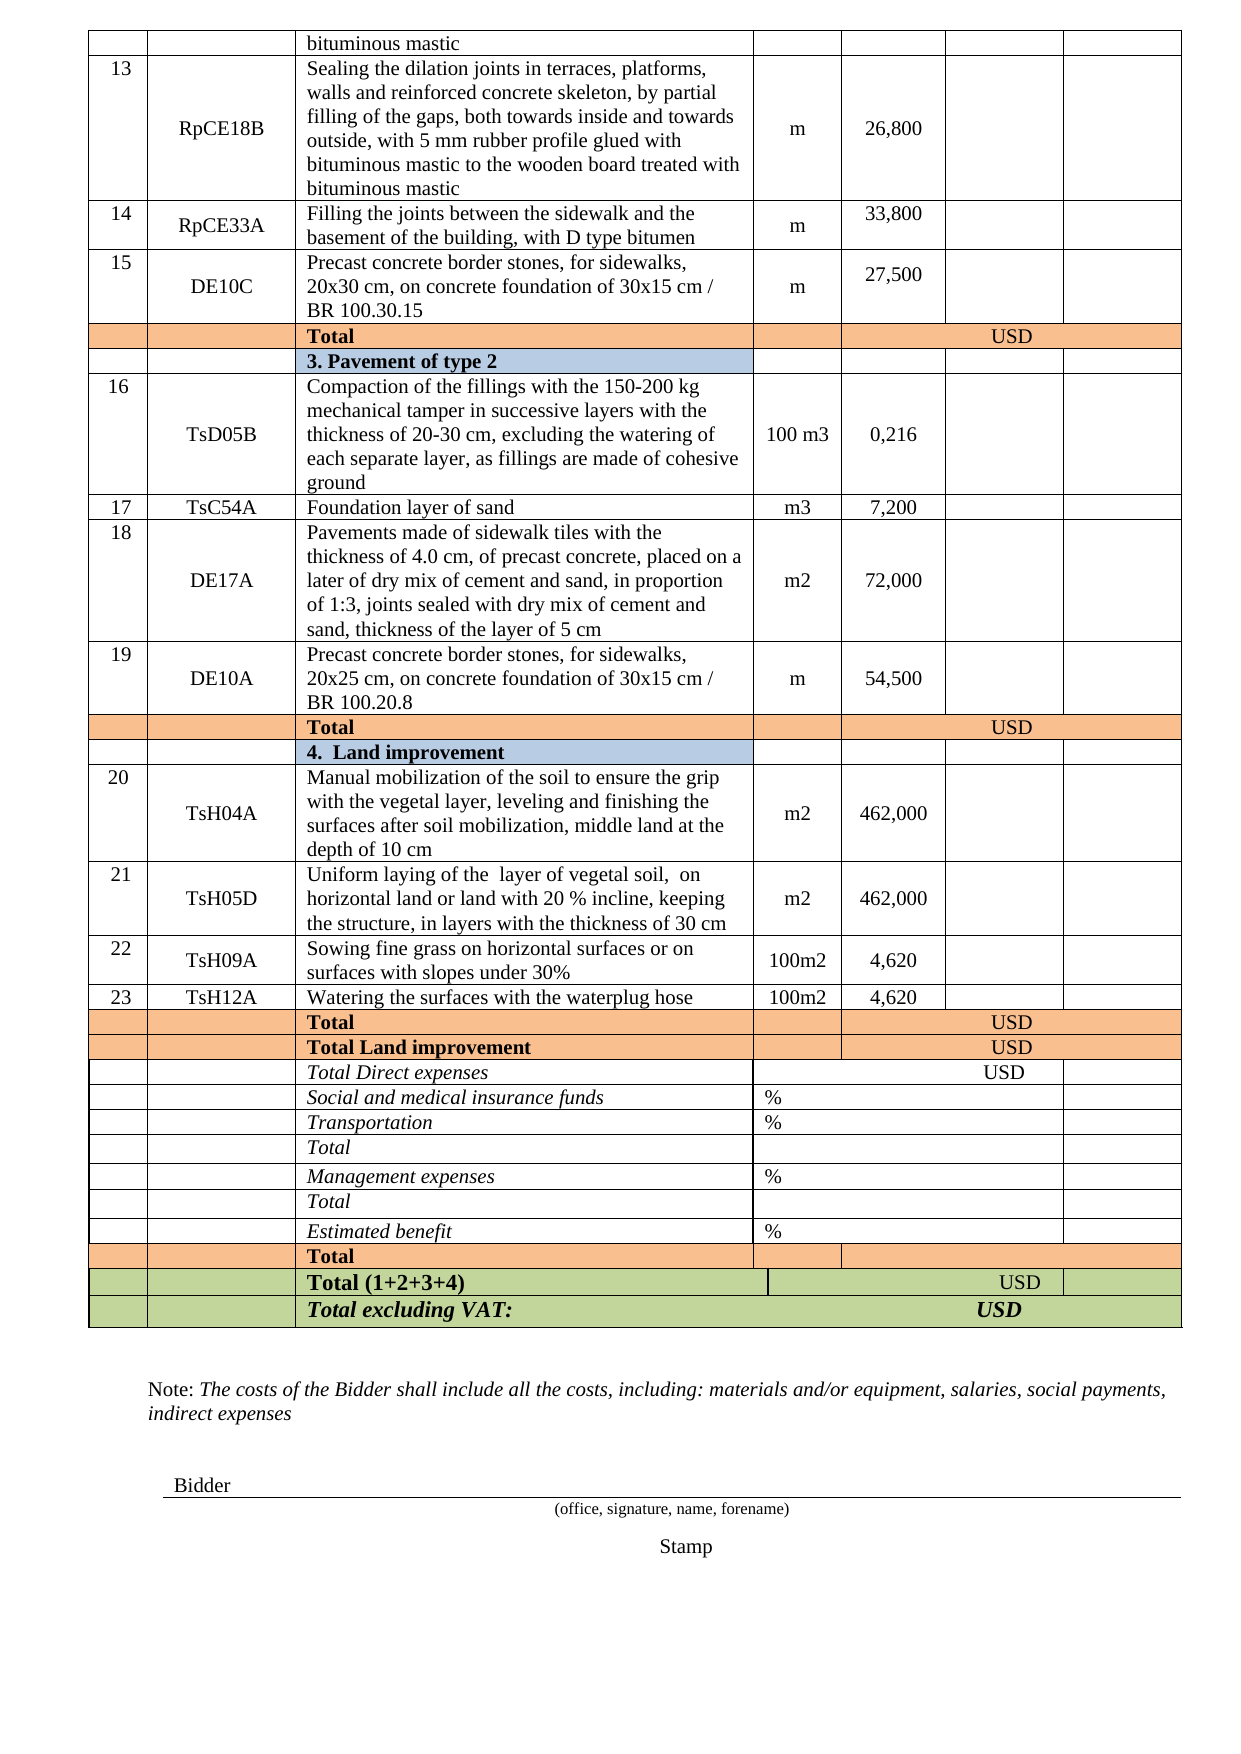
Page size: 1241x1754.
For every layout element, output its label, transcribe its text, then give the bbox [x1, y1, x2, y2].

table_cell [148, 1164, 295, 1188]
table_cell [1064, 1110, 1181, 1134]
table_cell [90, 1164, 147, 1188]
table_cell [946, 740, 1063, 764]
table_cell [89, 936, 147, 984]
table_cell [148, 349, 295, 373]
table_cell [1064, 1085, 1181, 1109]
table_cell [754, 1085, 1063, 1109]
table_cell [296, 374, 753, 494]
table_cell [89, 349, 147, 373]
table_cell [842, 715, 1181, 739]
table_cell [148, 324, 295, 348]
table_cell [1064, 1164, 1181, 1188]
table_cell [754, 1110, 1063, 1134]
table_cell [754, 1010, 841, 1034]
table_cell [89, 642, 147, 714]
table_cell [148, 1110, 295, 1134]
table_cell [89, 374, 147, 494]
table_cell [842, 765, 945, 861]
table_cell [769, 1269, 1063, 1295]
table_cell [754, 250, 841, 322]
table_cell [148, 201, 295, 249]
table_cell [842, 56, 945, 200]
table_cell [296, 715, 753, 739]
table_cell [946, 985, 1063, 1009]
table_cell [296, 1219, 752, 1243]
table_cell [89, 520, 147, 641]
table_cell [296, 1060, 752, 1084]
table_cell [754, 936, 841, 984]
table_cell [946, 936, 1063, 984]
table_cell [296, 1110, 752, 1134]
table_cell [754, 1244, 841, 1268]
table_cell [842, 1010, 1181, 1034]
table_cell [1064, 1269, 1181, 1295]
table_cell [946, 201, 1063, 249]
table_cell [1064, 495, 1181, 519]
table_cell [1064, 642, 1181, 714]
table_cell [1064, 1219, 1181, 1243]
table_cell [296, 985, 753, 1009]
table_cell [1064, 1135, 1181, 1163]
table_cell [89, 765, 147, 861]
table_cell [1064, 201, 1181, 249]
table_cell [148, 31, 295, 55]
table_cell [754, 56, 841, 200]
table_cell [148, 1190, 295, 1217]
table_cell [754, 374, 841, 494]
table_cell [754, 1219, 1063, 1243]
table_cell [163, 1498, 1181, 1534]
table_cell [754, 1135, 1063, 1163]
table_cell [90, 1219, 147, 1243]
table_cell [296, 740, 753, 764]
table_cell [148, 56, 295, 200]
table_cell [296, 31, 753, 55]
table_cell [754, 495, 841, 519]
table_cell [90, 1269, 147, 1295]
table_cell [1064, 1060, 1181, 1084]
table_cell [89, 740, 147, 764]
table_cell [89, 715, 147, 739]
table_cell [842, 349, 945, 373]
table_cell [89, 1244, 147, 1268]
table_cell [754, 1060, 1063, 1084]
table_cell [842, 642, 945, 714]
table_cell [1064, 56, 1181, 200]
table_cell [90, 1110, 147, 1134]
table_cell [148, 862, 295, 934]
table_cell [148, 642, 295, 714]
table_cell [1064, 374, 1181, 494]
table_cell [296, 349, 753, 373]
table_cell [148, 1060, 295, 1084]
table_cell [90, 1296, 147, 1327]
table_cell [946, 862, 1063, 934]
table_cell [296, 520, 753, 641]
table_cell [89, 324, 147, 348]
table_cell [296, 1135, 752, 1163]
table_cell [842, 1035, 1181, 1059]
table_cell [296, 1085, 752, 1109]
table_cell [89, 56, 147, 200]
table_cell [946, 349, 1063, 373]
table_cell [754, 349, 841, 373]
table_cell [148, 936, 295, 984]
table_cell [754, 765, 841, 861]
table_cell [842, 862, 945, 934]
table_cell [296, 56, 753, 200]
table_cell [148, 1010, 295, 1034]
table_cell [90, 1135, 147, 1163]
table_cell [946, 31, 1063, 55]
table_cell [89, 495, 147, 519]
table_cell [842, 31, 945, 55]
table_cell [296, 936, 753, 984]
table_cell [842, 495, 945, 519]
text Note: The costs of the Bidder shall include all the costs, including: materials and/or equipment, salaries, social payments, indirect expenses [148, 1376, 1193, 1424]
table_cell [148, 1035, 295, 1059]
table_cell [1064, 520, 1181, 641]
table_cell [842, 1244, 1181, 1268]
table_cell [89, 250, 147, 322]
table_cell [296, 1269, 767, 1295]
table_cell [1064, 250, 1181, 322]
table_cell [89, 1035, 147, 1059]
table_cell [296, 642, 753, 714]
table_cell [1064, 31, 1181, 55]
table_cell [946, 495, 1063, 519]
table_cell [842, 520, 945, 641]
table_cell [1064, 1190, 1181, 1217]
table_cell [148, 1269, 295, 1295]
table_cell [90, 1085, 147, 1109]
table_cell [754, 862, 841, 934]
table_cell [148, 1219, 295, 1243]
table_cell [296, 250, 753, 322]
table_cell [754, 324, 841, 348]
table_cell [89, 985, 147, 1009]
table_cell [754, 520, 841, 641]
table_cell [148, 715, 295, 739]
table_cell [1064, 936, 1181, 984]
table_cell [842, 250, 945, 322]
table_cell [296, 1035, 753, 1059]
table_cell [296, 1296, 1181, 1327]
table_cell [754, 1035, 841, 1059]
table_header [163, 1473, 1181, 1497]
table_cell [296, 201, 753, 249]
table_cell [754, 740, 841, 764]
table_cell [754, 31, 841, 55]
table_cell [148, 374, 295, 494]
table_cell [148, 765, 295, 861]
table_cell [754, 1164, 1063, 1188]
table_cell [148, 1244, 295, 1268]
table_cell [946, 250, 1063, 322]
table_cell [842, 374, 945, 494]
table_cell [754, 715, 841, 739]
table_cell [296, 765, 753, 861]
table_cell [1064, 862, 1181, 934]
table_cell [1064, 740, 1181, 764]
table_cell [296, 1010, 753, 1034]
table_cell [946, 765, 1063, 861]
text Stamp [148, 1534, 1193, 1558]
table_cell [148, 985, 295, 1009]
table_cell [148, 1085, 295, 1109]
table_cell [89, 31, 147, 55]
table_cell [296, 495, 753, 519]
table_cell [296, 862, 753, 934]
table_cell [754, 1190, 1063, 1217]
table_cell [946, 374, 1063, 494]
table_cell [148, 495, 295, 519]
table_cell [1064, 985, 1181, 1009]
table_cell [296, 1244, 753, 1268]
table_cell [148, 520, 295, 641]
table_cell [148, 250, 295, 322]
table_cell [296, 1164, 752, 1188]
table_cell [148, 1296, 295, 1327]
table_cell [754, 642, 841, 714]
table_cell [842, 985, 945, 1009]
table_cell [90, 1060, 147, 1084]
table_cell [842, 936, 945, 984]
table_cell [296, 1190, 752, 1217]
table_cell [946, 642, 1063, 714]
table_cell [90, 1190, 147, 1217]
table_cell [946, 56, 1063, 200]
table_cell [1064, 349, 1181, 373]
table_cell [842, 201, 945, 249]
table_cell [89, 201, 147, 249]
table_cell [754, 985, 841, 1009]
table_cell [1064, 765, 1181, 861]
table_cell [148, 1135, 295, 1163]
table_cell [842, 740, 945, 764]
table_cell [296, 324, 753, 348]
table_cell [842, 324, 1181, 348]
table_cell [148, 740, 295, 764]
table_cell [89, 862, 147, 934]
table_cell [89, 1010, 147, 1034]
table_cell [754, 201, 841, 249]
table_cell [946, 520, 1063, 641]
